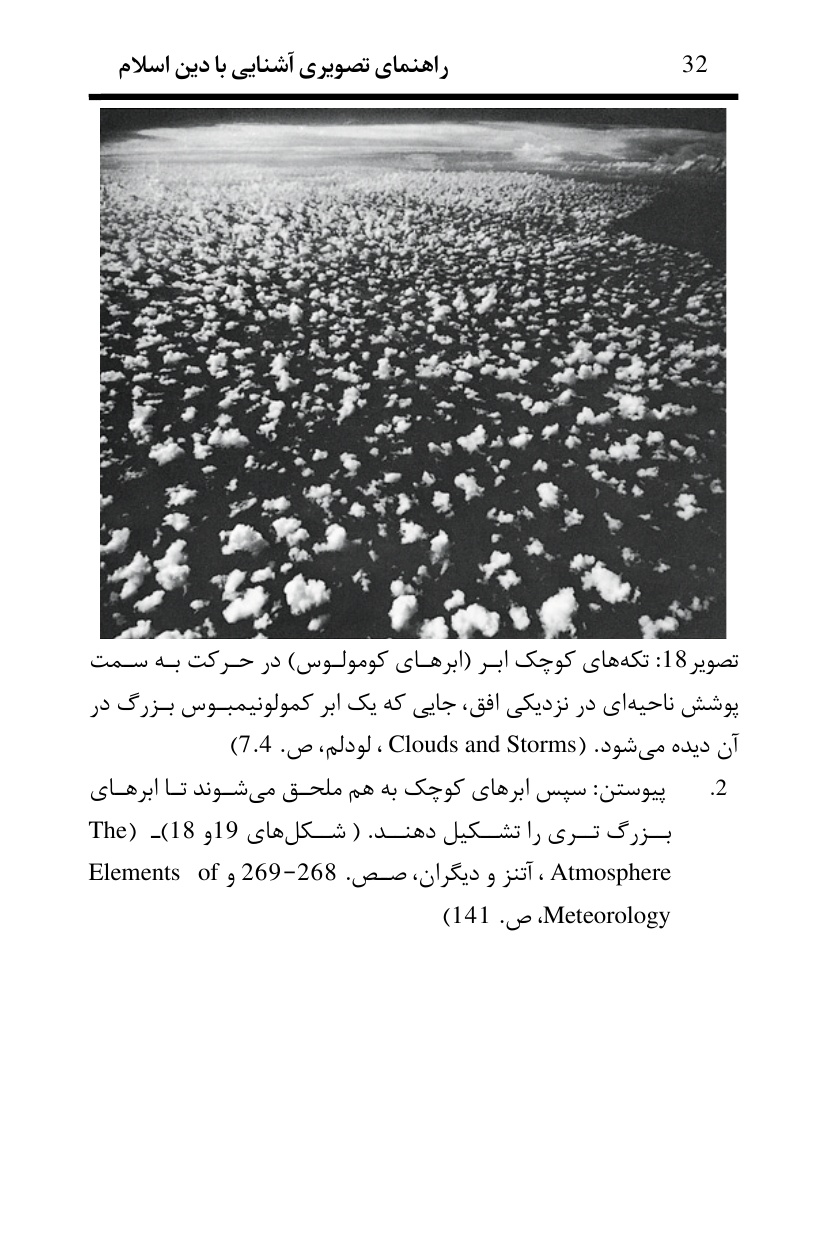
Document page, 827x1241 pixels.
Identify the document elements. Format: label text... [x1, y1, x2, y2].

text تصویر18: تکه‌های کوچک ابر (ابرهای کومولوس) در حرکت به سمت پوشش ناحیه‌ای در نزدیکی افق، جایی که یک ابر کمولونیمبوس بزرگ در آن دیده می‌شود. (Clouds and Storms ، لودلم، ص. 7.4) [89, 642, 738, 770]
list پیوستن: سپس ابرهای کوچک به هم ملحق می‌شوند تا ابرهای بزرگ تری را تشکیل دهند. ( شکل‌های 19و 18) (The Atmosphere ، آتنز و دیگران، صص. 268-269 و Elements of Meteorology، ص. 141) [89, 770, 708, 941]
